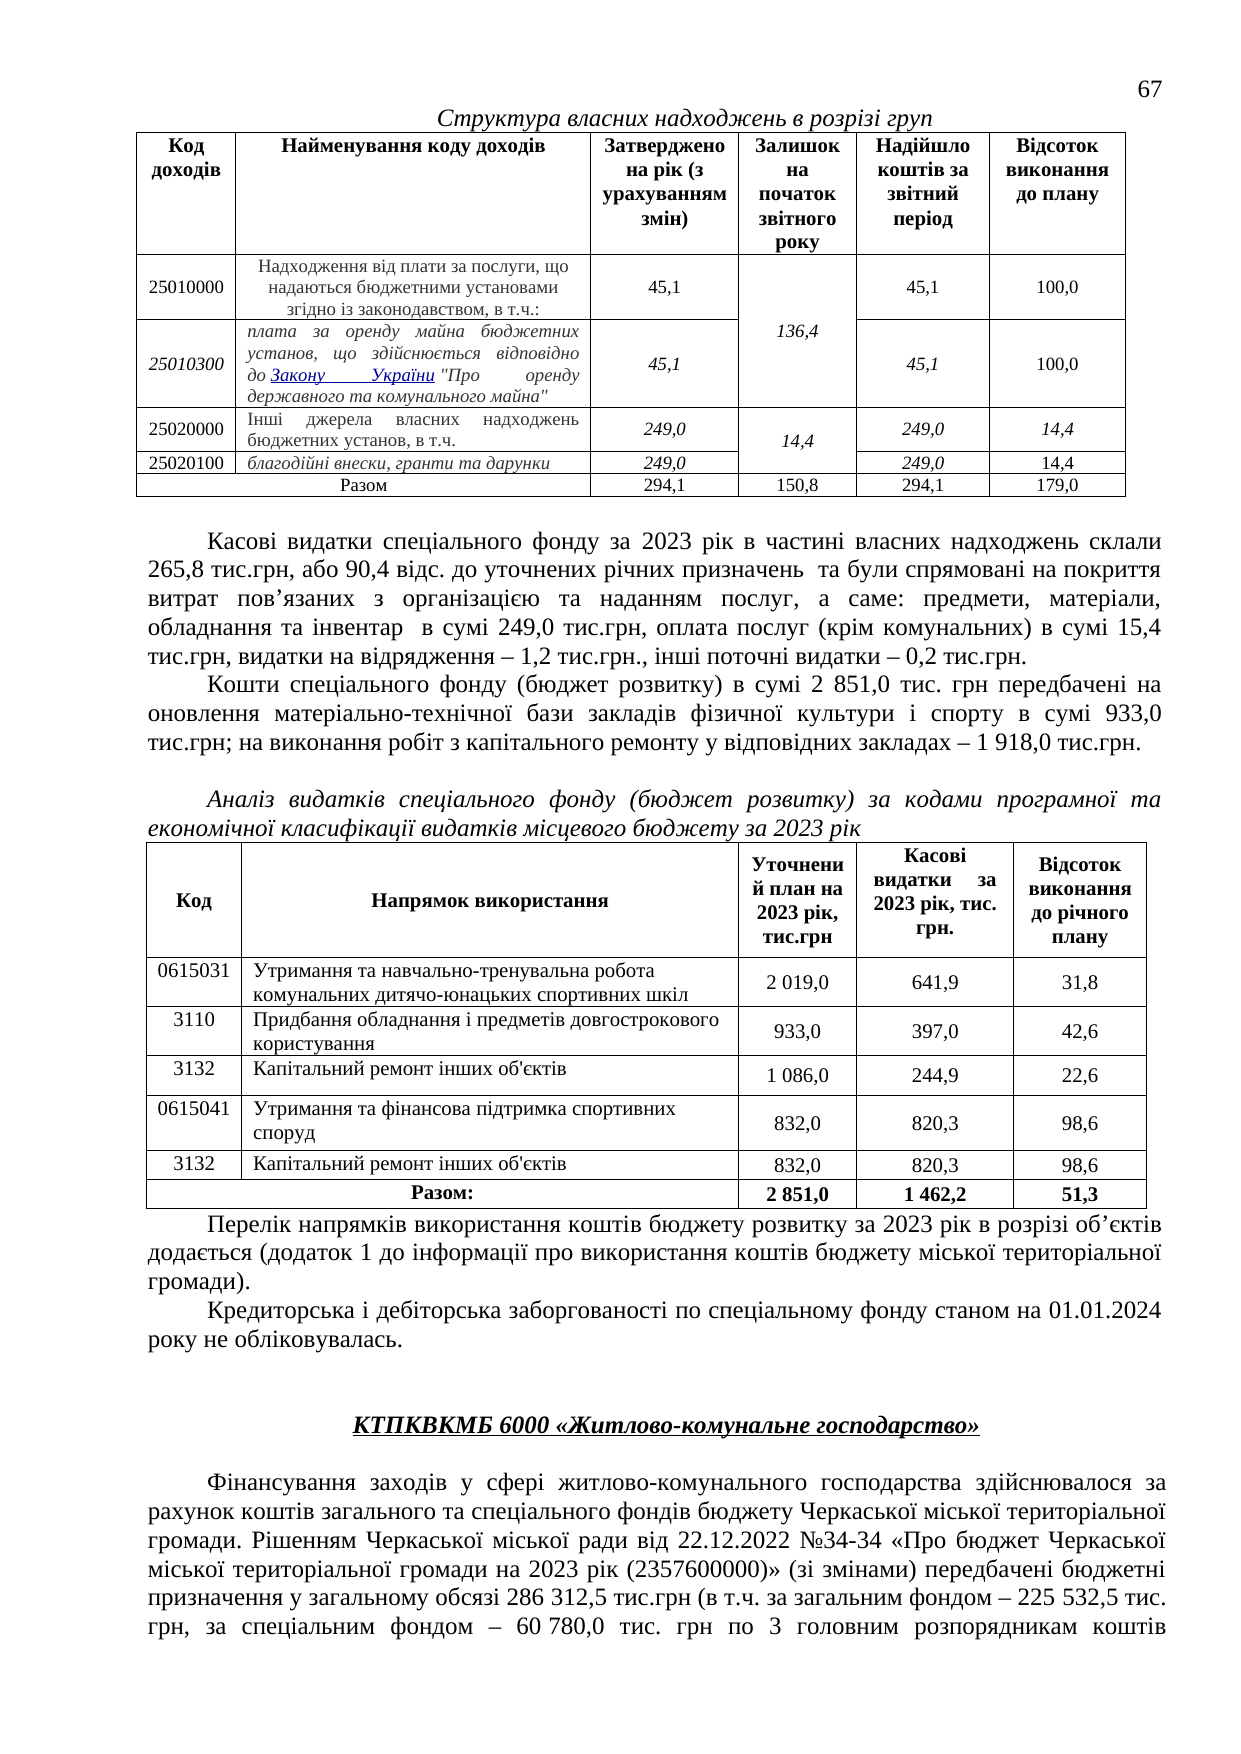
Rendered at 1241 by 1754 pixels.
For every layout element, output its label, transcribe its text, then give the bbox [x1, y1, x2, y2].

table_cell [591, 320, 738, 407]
text Структура власних надходжень в розрізі груп [148, 103, 1162, 132]
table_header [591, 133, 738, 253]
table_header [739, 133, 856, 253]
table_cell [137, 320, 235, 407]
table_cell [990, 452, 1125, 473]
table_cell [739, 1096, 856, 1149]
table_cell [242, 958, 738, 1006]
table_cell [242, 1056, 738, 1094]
text Кредиторська і дебіторська заборгованості по спеціальному фонду станом на 01.01.2024 року не обліковувалась. [148, 1295, 1162, 1352]
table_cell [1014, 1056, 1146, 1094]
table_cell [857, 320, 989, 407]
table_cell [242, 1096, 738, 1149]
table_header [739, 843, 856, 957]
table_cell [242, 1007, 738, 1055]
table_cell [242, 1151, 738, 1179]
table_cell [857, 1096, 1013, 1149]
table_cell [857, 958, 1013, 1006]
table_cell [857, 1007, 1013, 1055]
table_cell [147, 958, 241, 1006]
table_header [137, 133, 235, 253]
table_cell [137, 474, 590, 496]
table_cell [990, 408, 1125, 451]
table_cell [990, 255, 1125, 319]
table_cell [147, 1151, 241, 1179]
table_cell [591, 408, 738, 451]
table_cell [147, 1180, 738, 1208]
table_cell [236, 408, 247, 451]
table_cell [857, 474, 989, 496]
text Перелік напрямків використання коштів бюджету розвитку за 2023 рік в розрізі об’єктів додається (додаток 1 до інформації про використання коштів бюджету міської територіальної громади). [148, 1209, 1162, 1295]
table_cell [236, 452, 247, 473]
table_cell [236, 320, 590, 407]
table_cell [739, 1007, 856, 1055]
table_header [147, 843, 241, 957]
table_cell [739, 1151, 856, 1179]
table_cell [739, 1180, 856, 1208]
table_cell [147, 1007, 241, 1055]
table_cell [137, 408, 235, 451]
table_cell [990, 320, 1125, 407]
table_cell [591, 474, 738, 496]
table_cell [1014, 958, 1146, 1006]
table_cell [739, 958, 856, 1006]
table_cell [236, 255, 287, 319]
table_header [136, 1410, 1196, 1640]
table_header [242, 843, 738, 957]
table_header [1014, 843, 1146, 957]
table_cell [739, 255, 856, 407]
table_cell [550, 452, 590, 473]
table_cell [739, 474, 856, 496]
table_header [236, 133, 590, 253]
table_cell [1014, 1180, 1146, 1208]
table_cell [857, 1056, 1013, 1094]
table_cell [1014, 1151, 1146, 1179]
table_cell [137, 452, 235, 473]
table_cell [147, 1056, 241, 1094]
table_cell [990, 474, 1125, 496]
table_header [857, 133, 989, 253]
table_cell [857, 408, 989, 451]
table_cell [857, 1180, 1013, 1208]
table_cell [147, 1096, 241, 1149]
text Касові видатки спеціального фонду за 2023 рік в частині власних надходжень склали 265,8 тис.грн, або 90,4 відс. до уточнених річних призначень та були спрямовані на покриття витрат пов’язаних з організацією та наданням послуг, а саме: предмети, матеріали, обладнання та інвентар в сумі 249,0 тис.грн, оплата послуг (крім комунальних) в сумі 15,4 тис.грн, видатки на відрядження – 1,2 тис.грн., інші поточні видатки – 0,2 тис.грн. [148, 526, 1162, 669]
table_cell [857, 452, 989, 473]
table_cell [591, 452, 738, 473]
text Аналіз видатків спеціального фонду (бюджет розвитку) за кодами програмної та економічної класифікації видатків місцевого бюджету за 2023 рік [148, 784, 1162, 842]
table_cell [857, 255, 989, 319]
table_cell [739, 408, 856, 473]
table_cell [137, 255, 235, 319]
text Кошти спеціального фонду (бюджет розвитку) в сумі 2 851,0 тис. грн передбачені на оновлення матеріально-технічної бази закладів фізичної культури і спорту в сумі 933,0 тис.грн; на виконання робіт з капітального ремонту у відповідних закладах – 1 918,0 тис.грн. [148, 669, 1162, 756]
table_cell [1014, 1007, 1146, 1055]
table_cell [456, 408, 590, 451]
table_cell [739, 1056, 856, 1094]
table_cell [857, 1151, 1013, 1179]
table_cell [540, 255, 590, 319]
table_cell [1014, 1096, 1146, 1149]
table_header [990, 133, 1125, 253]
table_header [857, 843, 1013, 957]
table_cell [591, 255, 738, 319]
